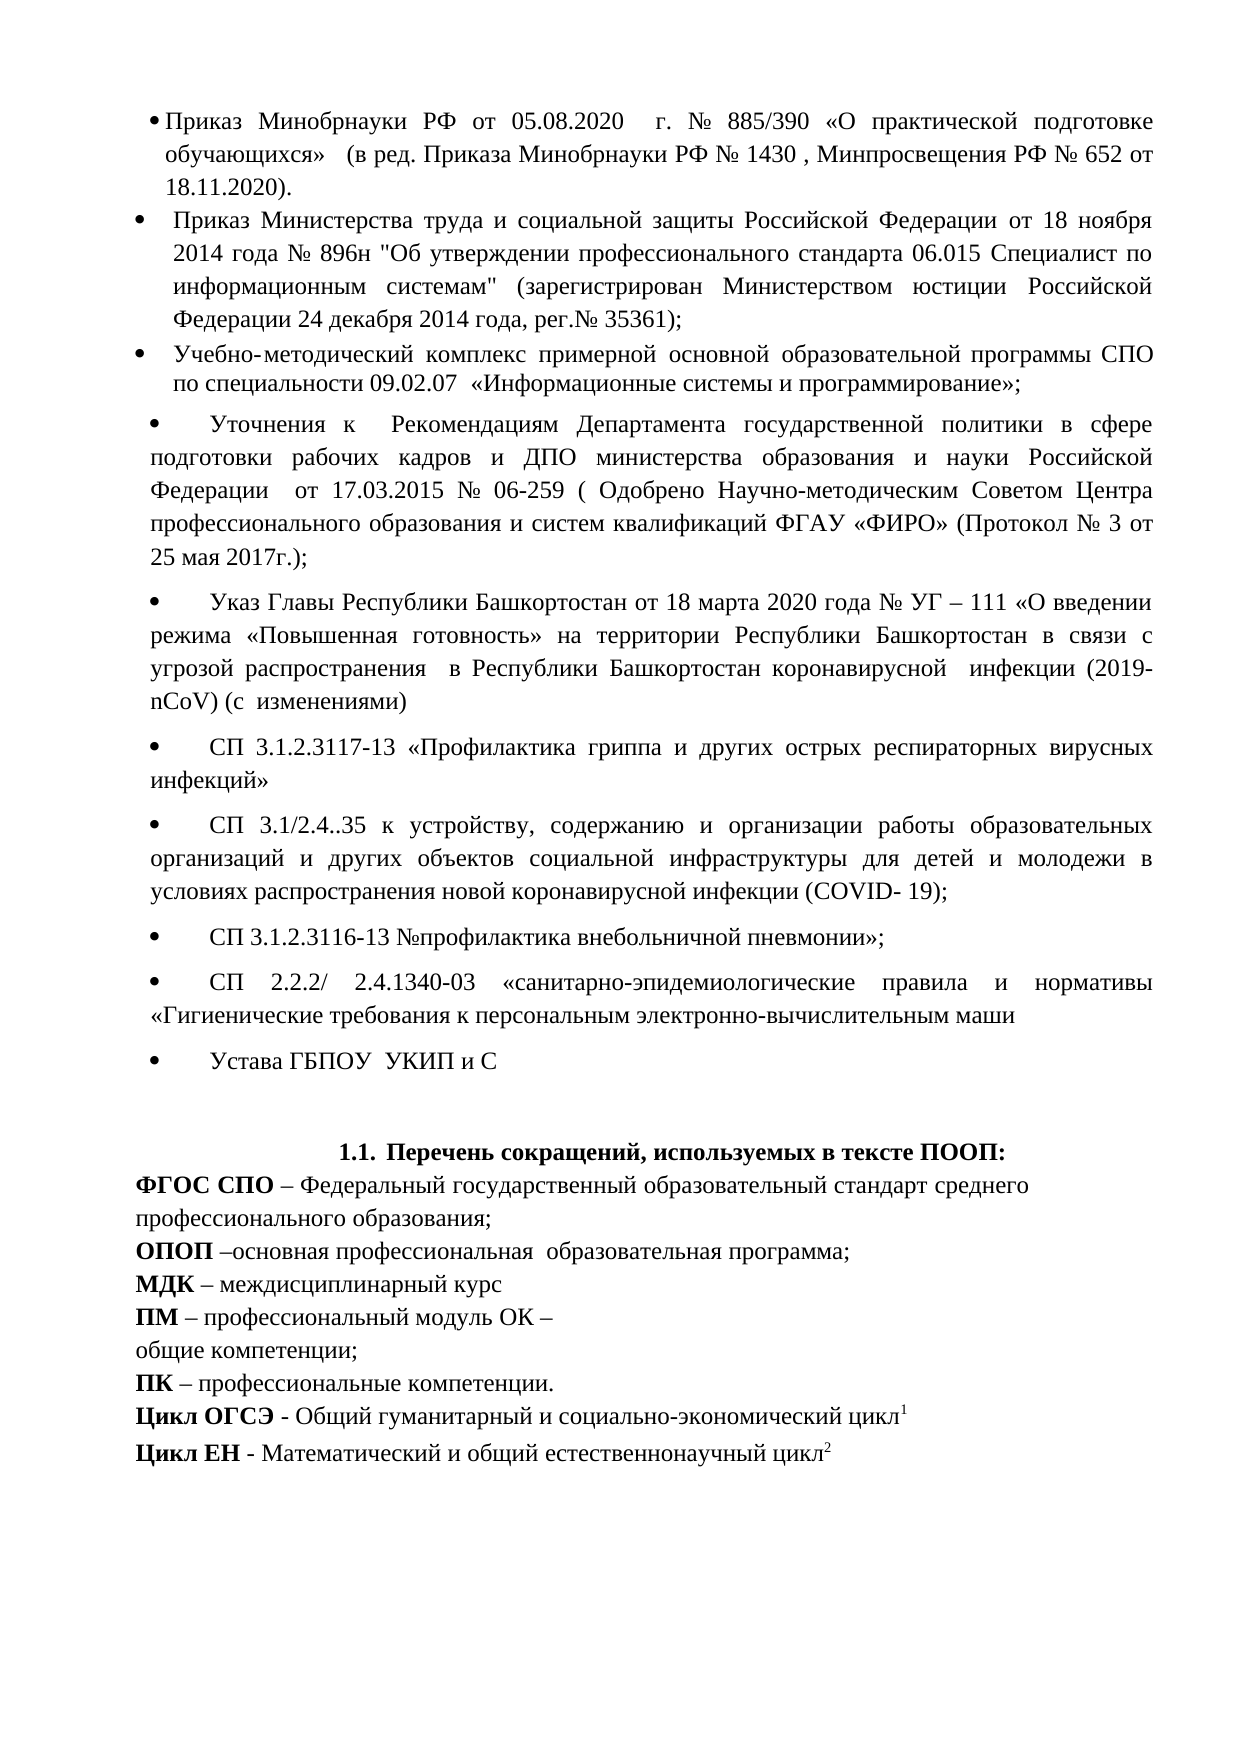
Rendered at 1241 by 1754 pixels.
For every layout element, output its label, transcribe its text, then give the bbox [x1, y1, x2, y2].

list Учебно-методический комплекс примерной основной образовательной программы СПО по специальности 09.02.07 «Информационные системы и программирование»; [135, 340, 1154, 397]
list СП 2.2.2/ 2.4.1340-03 «санитарно-эпидемиологические правила и нормативы «Гигиенические требования к персональным электронно-вычислительным маши [150, 967, 1154, 1029]
text ОПОП –основная профессиональная образовательная программа; МДК – междисциплинарный курс [135, 1236, 891, 1298]
text ФГОС СПО – Федеральный государственный образовательный стандарт среднего профессионального образования; [135, 1170, 1209, 1232]
text Цикл ОГСЭ - Общий гуманитарный и социально-экономический цикл1 [135, 1401, 1016, 1430]
list Уточнения к Рекомендациям Департамента государственной политики в сфере подготовки рабочих кадров и ДПО министерства образования и науки Российской Федерации от 17.03.2015 № 06-259 ( Одобрено Научно-методическим Советом Центра профессионального образования и систем квалификаций ФГАУ «ФИРО» (Протокол № 3 от 25 мая 2017г.); [150, 409, 1154, 570]
list Устава ГБПОУ УКИП и С [150, 1046, 1154, 1074]
list СП 3.1.2.3117-13 «Профилактика гриппа и других острых респираторных вирусных инфекций» [150, 732, 1154, 793]
list СП 3.1.2.3116-13 №профилактика внебольничной пневмонии»; [150, 922, 1154, 951]
list СП 3.1/2.4..35 к устройству, содержанию и организации работы образовательных организаций и других объектов социальной инфраструктуры для детей и молодежи в условиях распространения новой коронавирусной инфекции (COVID- 19); [150, 810, 1154, 905]
list Приказ Минобрнауки РФ от 05.08.2020 г. № 885/390 «О практической подготовке обучающихся» (в ред. Приказа Минобрнауки РФ № 1430 , Минпросвещения РФ № 652 от 18.11.2020). [150, 106, 1154, 201]
text ПМ – профессиональный модуль ОК – общие компетенции; [135, 1302, 622, 1364]
text Цикл ЕН - Математический и общий естественнонаучный цикл2 [135, 1438, 1016, 1467]
text ПК – профессиональные компетенции. [135, 1368, 1209, 1397]
list Перечень сокращений, используемых в тексте ПООП: [135, 1137, 1209, 1166]
list Указ Главы Республики Башкортостан от 18 марта 2020 года № УГ – 111 «О введении режима «Повышенная готовность» на территории Республики Башкортостан в связи с угрозой распространения в Республики Башкортостан коронавирусной инфекции (2019- nCoV) (с изменениями) [150, 587, 1154, 715]
list Приказ Министерства труда и социальной защиты Российской Федерации от 18 ноября 2014 года № 896н "Об утверждении профессионального стандарта 06.015 Специалист по информационным системам" (зарегистрирован Министерством юстиции Российской Федерации 24 декабря 2014 года, рег.№ 35361); [135, 205, 1152, 333]
